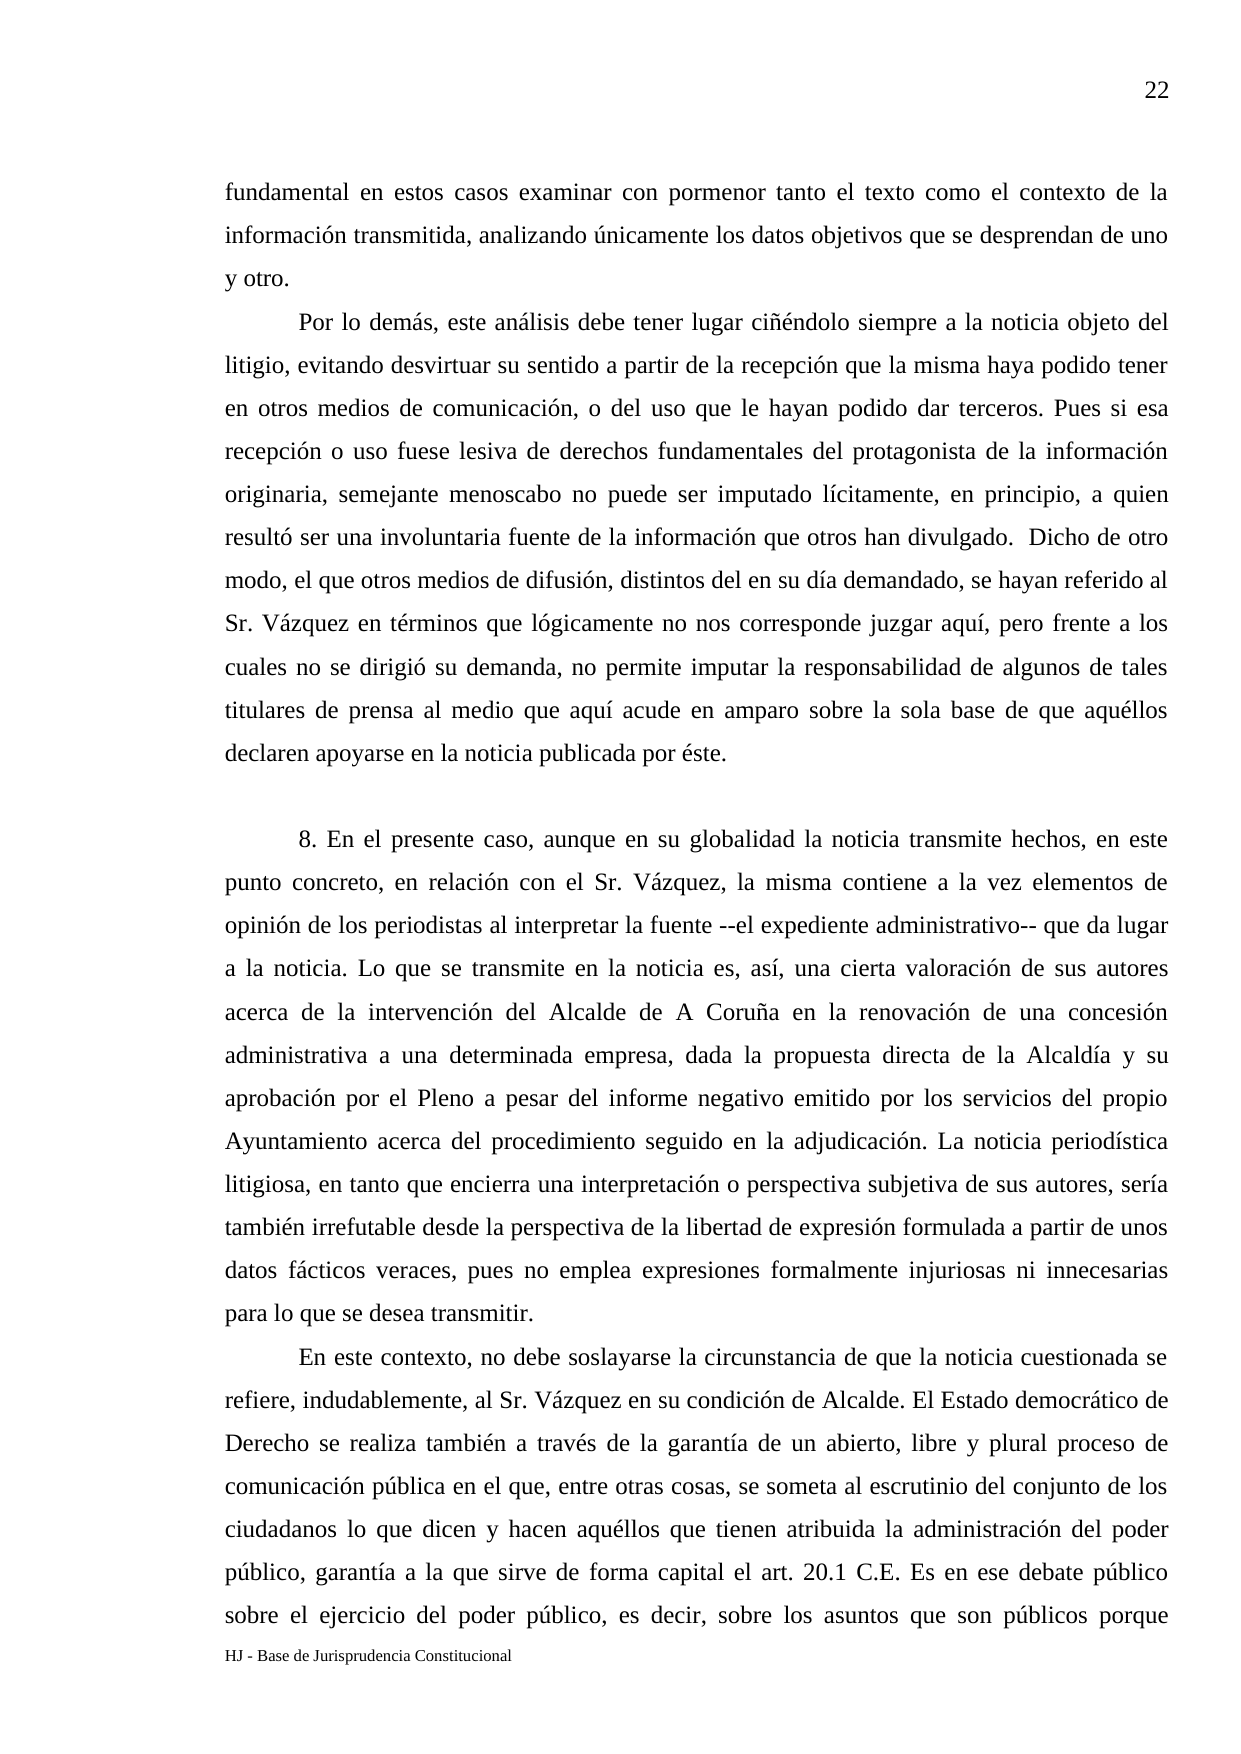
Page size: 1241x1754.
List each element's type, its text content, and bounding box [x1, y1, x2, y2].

text Por lo demás, este análisis debe tener lugar ciñéndolo siempre a la noticia objeto del litigio, evitando desvirtuar su sentido a partir de la recepción que la misma haya podido tener en otros medios de comunicación, o del uso que le hayan podido dar terceros. Pues si esa recepción o uso fuese lesiva de derechos fundamentales del protagonista de la información originaria, semejante menoscabo no puede ser imputado lícitamente, en principio, a quien resultó ser una involuntaria fuente de la información que otros han divulgado. Dicho de otro modo, el que otros medios de difusión, distintos del en su día demandado, se hayan referido al Sr. Vázquez en términos que lógicamente no nos corresponde juzgar aquí, pero frente a los cuales no se dirigió su demanda, no permite imputar la responsabilidad de algunos de tales titulares de prensa al medio que aquí acude en amparo sobre la sola base de que aquéllos declaren apoyarse en la noticia publicada por éste. [224, 307, 1169, 767]
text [224, 177, 1169, 292]
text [224, 1342, 1169, 1629]
text 8. En el presente caso, aunque en su globalidad la noticia transmite hechos, en este punto concreto, en relación con el Sr. Vázquez, la misma contiene a la vez elementos de opinión de los periodistas al interpretar la fuente --el expediente administrativo-- que da lugar a la noticia. Lo que se transmite en la noticia es, así, una cierta valoración de sus autores acerca de la intervención del Alcalde de A Coruña en la renovación de una concesión administrativa a una determinada empresa, dada la propuesta directa de la Alcaldía y su aprobación por el Pleno a pesar del informe negativo emitido por los servicios del propio Ayuntamiento acerca del procedimiento seguido en la adjudicación. La noticia periodística litigiosa, en tanto que encierra una interpretación o perspectiva subjetiva de sus autores, sería también irrefutable desde la perspectiva de la libertad de expresión formulada a partir de unos datos fácticos veraces, pues no emplea expresiones formalmente injuriosas ni innecesarias para lo que se desea transmitir. [224, 824, 1169, 1327]
